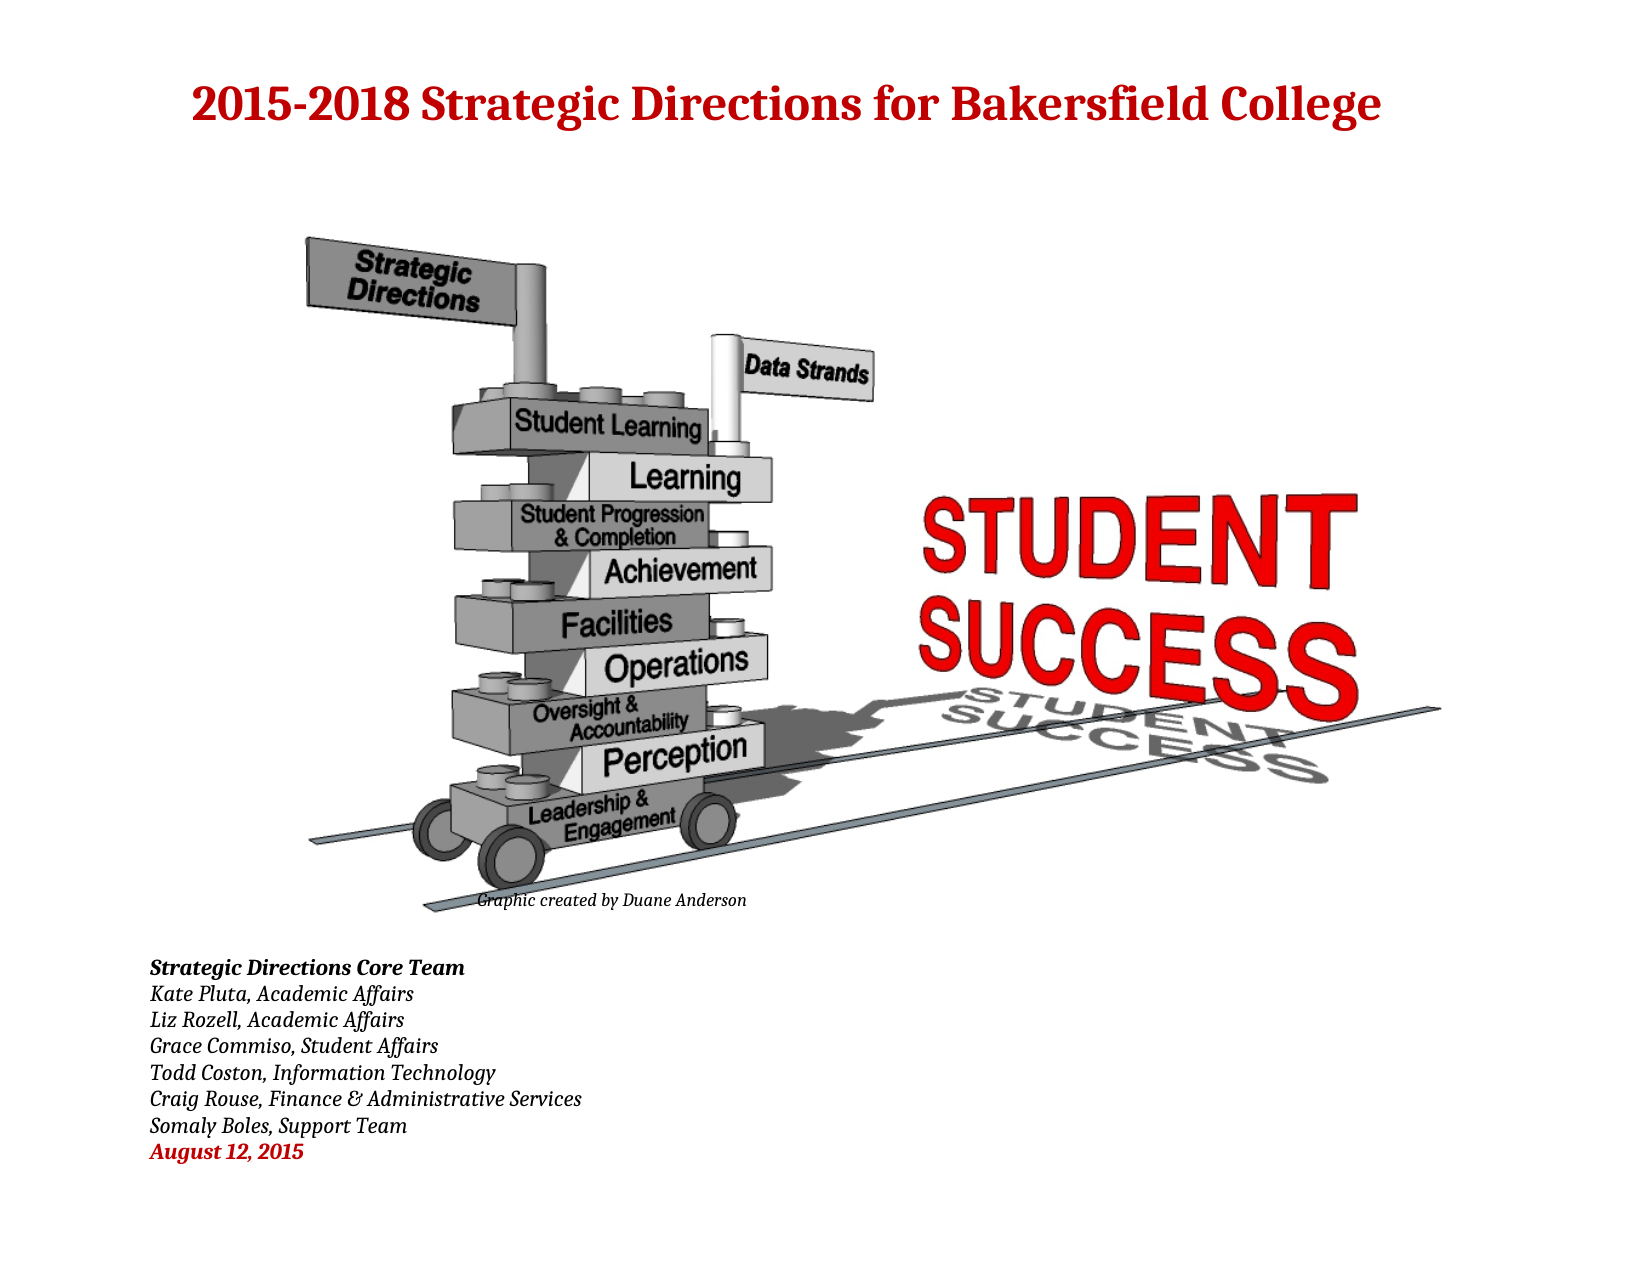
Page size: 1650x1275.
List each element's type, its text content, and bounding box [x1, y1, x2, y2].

text 2015-2018 Strategic Directions for Bakersfield College [75, 75, 1500, 132]
text August 12, 2015 [75, 1139, 1500, 1165]
text Grace Commiso, Student Affairs [75, 1033, 1500, 1060]
text Strategic Directions Core Team [75, 954, 1500, 981]
text Todd Coston, Information Technology [75, 1060, 1500, 1086]
text Somaly Boles, Support Team [75, 1112, 1500, 1139]
text Kate Pluta, Academic Affairs [75, 981, 1500, 1007]
text Craig Rouse, Finance & Administrative Services [75, 1086, 1500, 1112]
text Liz Rozell, Academic Affairs [75, 1007, 1500, 1033]
picture [77, 153, 1576, 983]
